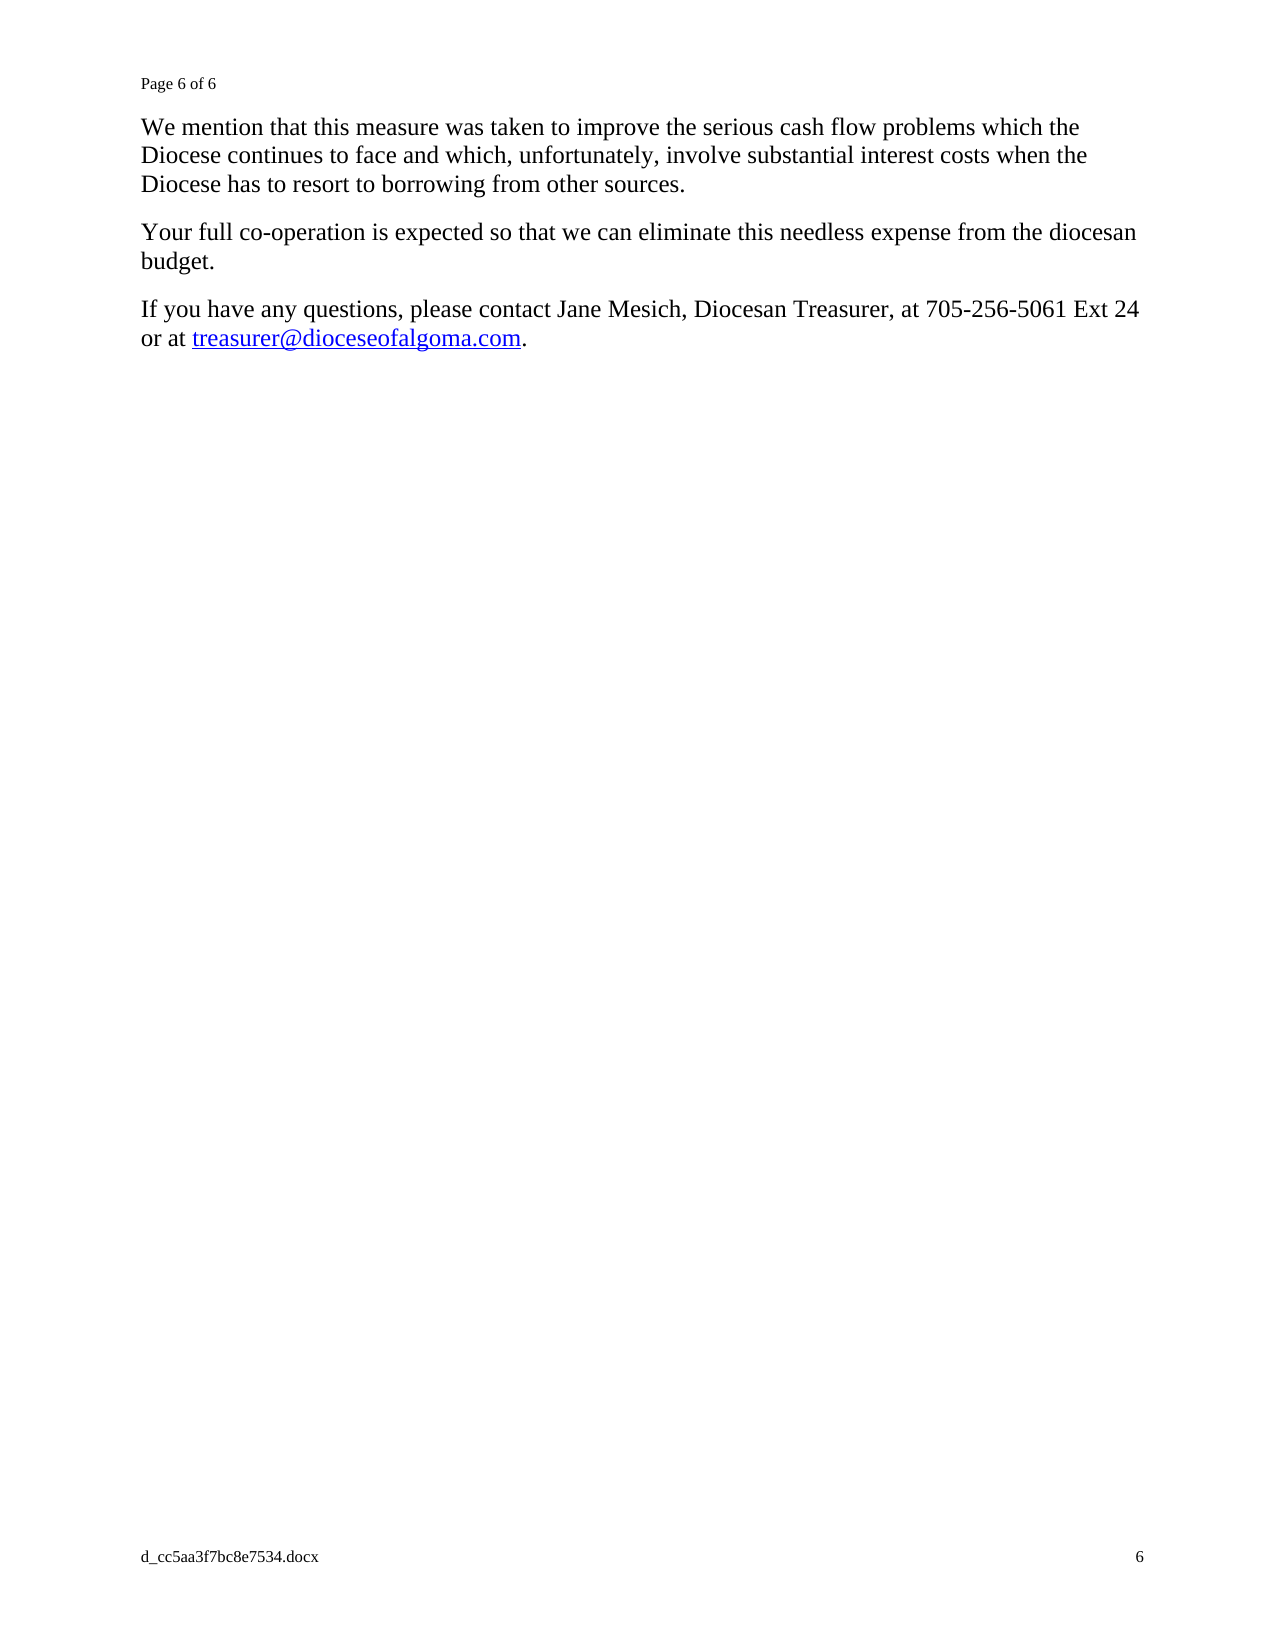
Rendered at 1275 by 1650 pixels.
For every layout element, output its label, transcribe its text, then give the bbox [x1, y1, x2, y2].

text We mention that this measure was taken to improve the serious cash flow problems which the Diocese continues to face and which, unfortunately, involve substantial interest costs when the Diocese has to resort to borrowing from other sources. [141, 112, 1144, 198]
text If you have any questions, please contact Jane Mesich, Diocesan Treasurer, at 705-256-5061 Ext 24 or at treasurer@dioceseofalgoma.com. [141, 294, 1144, 351]
text Your full co-operation is expected so that we can eliminate this needless expense from the diocesan budget. [141, 217, 1144, 275]
